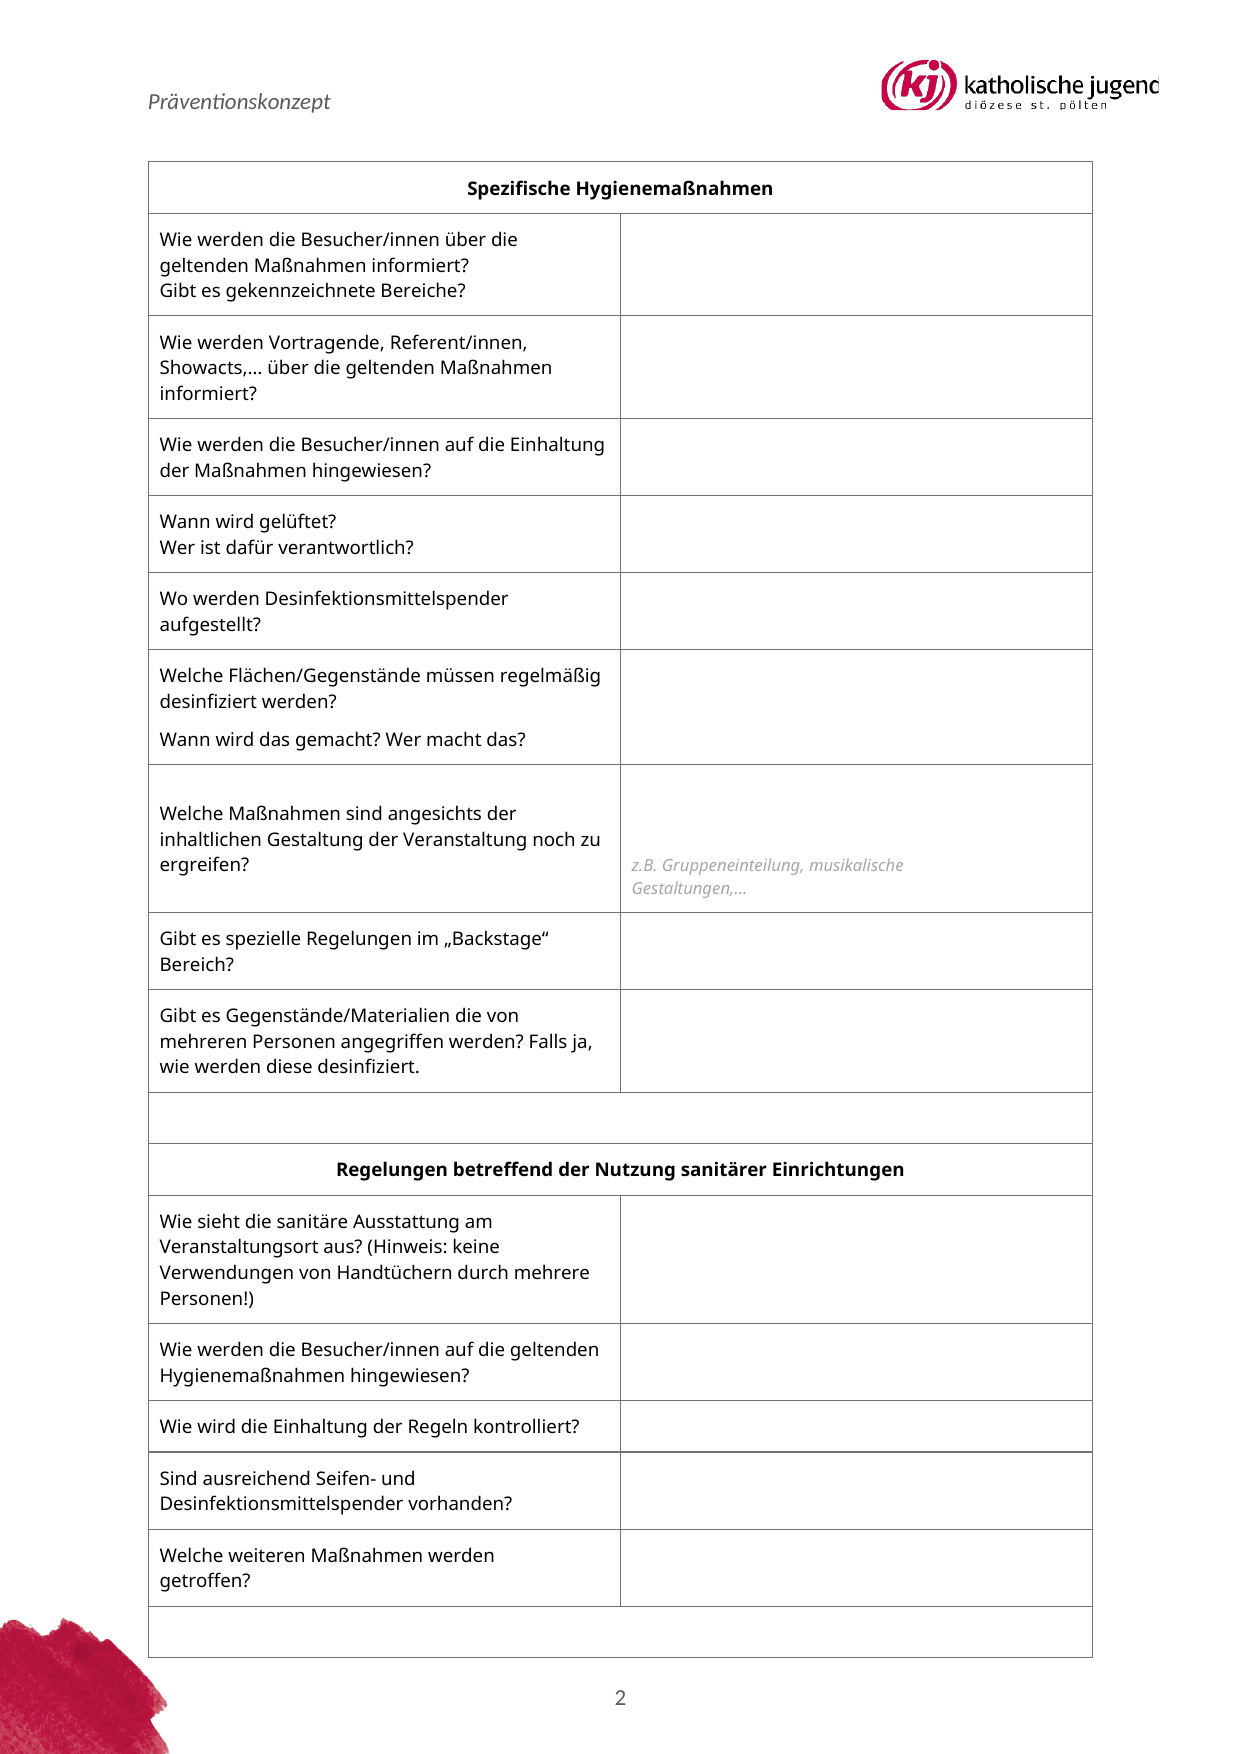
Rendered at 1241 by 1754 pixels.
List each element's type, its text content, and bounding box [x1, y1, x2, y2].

table_cell [621, 496, 1092, 572]
table_cell [621, 214, 1092, 315]
table_cell Wie sieht die sanitäre Ausstattung am Veranstaltungsort aus? (Hinweis: keine Verwendungen von Handtüchern durch mehrere Personen!) [149, 1196, 620, 1323]
table_cell Welche weiteren Maßnahmen werden getroffen? [149, 1530, 620, 1606]
table_cell [621, 1453, 1092, 1528]
table_cell [149, 1093, 1092, 1143]
table_cell [621, 573, 1092, 649]
picture [0, 1613, 181, 1754]
table_cell [621, 1196, 1092, 1323]
table_cell [621, 1324, 1092, 1400]
table_cell Wie werden die Besucher/innen auf die Einhaltung der Maßnahmen hingewiesen? [149, 419, 620, 495]
table_cell [621, 316, 1092, 418]
table_cell Wie werden die Besucher/innen auf die geltenden Hygienemaßnahmen hingewiesen? [149, 1324, 620, 1400]
table_cell Welche Flächen/Gegenstände müssen regelmäßig desinfiziert werden? Wann wird das gemacht? Wer macht das? [149, 650, 620, 764]
table_cell [621, 1530, 1092, 1606]
table_cell Sind ausreichend Seifen- und Desinfektionsmittelspender vorhanden? [149, 1453, 620, 1528]
table_cell Wie werden die Besucher/innen über die geltenden Maßnahmen informiert? Gibt es gekennzeichnete Bereiche? [149, 214, 620, 315]
table_cell Welche Maßnahmen sind angesichts der inhaltlichen Gestaltung der Veranstaltung noch zu ergreifen? [149, 765, 620, 912]
table_cell [621, 1401, 1092, 1451]
table_cell Gibt es Gegenstände/Materialien die von mehreren Personen angegriffen werden? Falls ja, wie werden diese desinfiziert. [149, 990, 620, 1092]
picture [880, 59, 1159, 110]
table_cell Regelungen betreffend der Nutzung sanitärer Einrichtungen [149, 1144, 1092, 1195]
table_cell Wie wird die Einhaltung der Regeln kontrolliert? [149, 1401, 620, 1451]
table_cell [621, 913, 1092, 989]
table_cell [149, 1607, 1092, 1657]
table_cell Gibt es spezielle Regelungen im „Backstage“ Bereich? [149, 913, 620, 989]
table_cell Wie werden Vortragende, Referent/innen, Showacts,… über die geltenden Maßnahmen informiert? [149, 316, 620, 418]
table_cell z.B. Gruppeneinteilung, musikalische Gestaltungen,… [621, 765, 1092, 912]
table_cell [621, 990, 1092, 1092]
table_cell [621, 419, 1092, 495]
table_cell [621, 650, 1092, 764]
table_cell Wann wird gelüftet? Wer ist dafür verantwortlich? [149, 496, 620, 572]
table_cell Wo werden Desinfektionsmittelspender aufgestellt? [149, 573, 620, 649]
table_cell Spezifische Hygienemaßnahmen [149, 162, 1092, 213]
